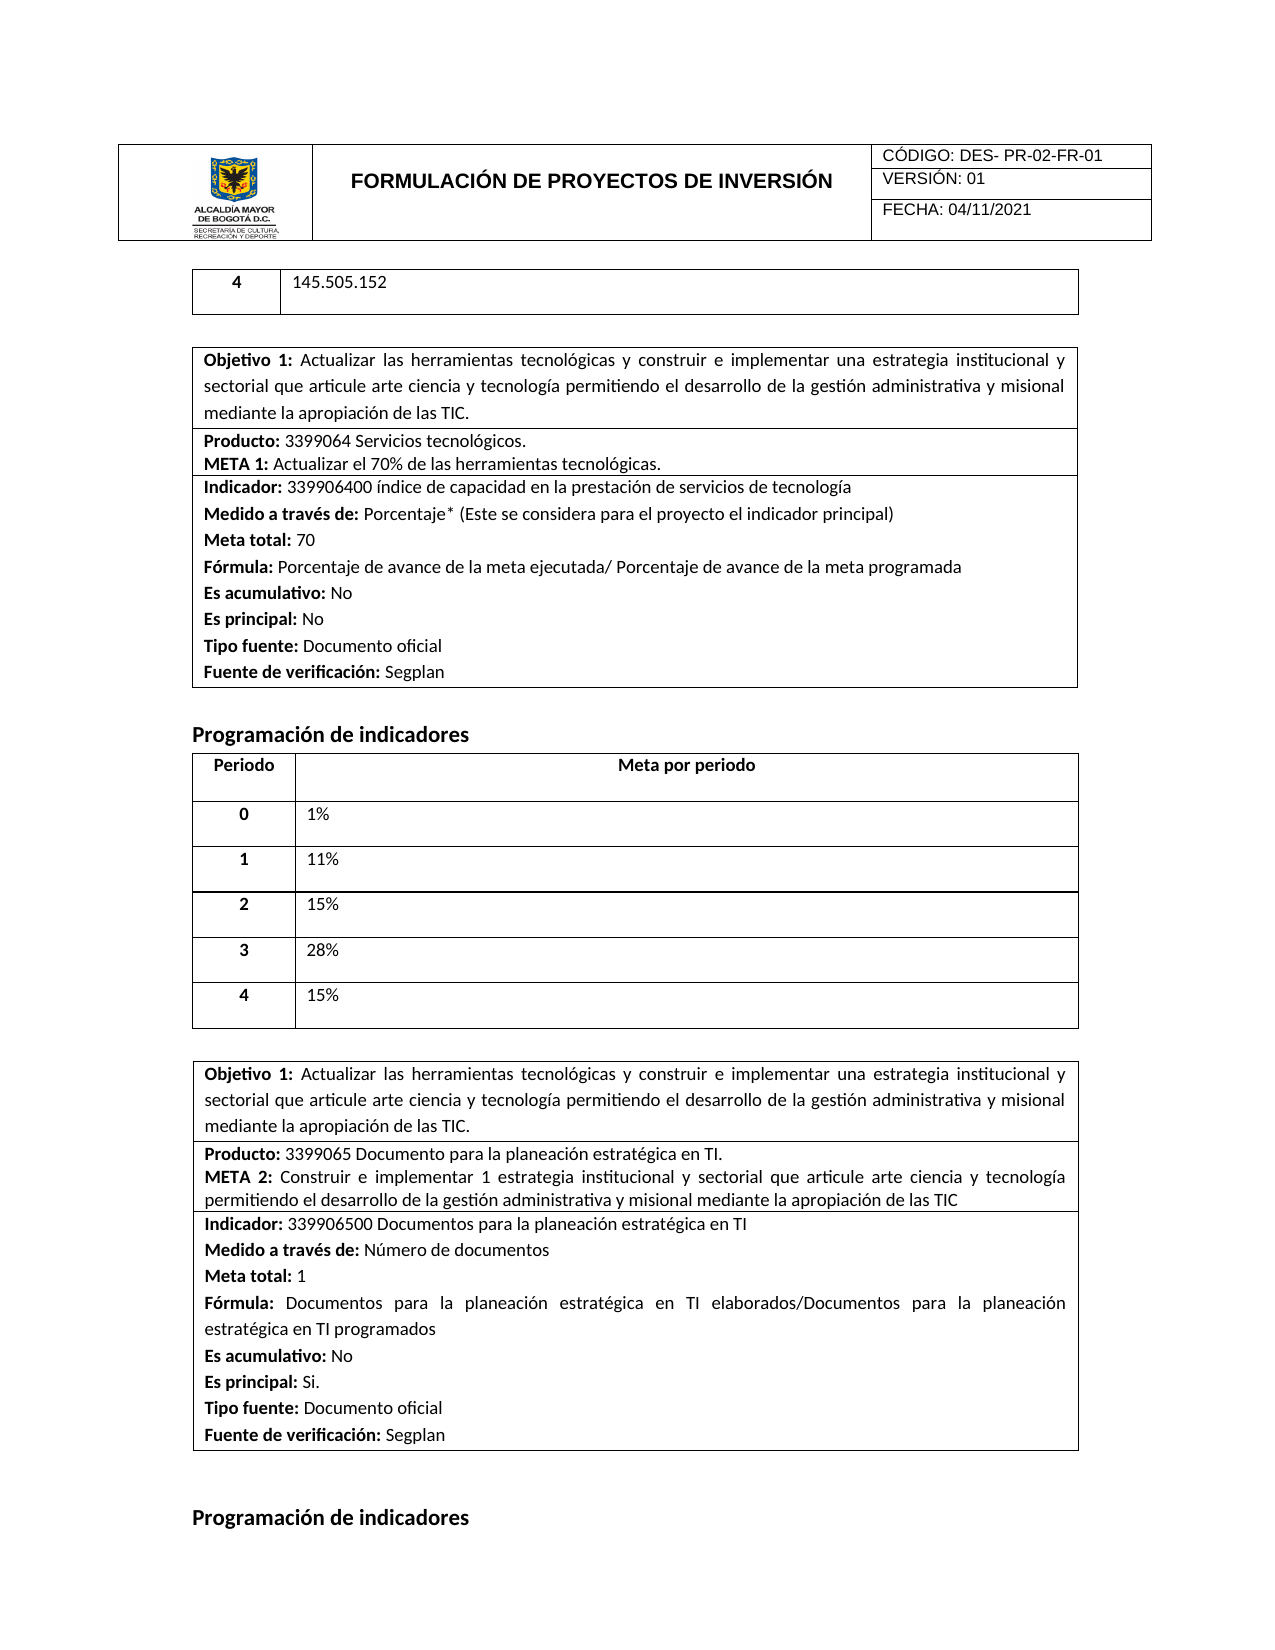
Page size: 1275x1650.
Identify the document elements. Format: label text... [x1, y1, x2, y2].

table_cell 15% [296, 983, 1078, 1027]
table_header Meta por periodo [296, 754, 1078, 801]
table_cell 1% [296, 802, 1078, 846]
table_cell 1 [193, 847, 295, 891]
table_cell 2 [193, 893, 295, 937]
table_cell 4 [193, 983, 295, 1027]
table_cell Indicador: 339906400 índice de capacidad en la prestación de servicios de tecnología Medido a través de: Porcentaje* (Este se considera para el proyecto el indicador principal) Meta total: 70 Fórmula: Porcentaje de avance de la meta ejecutada/ Porcentaje de avance de la meta programada Es acumulativo: No Es principal: No Tipo fuente: Documento oficial Fuente de verificación: Segplan [193, 476, 1077, 687]
table_header Objetivo 1: Actualizar las herramientas tecnológicas y construir e implementar una estrategia institucional y sectorial que articule arte ciencia y tecnología permitiendo el desarrollo de la gestión administrativa y misional mediante la apropiación de las TIC. [194, 1062, 1078, 1141]
table_cell Producto: 3399064 Servicios tecnológicos. META 1: Actualizar el 70% de las herramientas tecnológicas. [193, 429, 1077, 475]
table_cell 0 [193, 802, 295, 846]
table_header Objetivo 1: Actualizar las herramientas tecnológicas y construir e implementar una estrategia institucional y sectorial que articule arte ciencia y tecnología permitiendo el desarrollo de la gestión administrativa y misional mediante la apropiación de las TIC. [193, 348, 1077, 428]
text Programación de indicadores [192, 720, 1157, 748]
table_cell 11% [296, 847, 1078, 891]
table_cell 28% [296, 938, 1078, 982]
table_cell 4 [193, 270, 280, 314]
table_cell 145.505.152 [281, 270, 1078, 314]
table_cell Producto: 3399065 Documento para la planeación estratégica en TI. META 2: Construir e implementar 1 estrategia institucional y sectorial que articule arte ciencia y tecnología permitiendo el desarrollo de la gestión administrativa y misional mediante la apropiación de las TIC [194, 1142, 1078, 1211]
text Programación de indicadores [192, 1503, 1157, 1531]
table_cell 3 [193, 938, 295, 982]
table_header Periodo [193, 754, 295, 801]
table_cell Indicador: 339906500 Documentos para la planeación estratégica en TI Medido a través de: Número de documentos Meta total: 1 Fórmula: Documentos para la planeación estratégica en TI elaborados/Documentos para la planeación estratégica en TI programados Es acumulativo: No Es principal: Si. Tipo fuente: Documento oficial Fuente de verificación: Segplan [194, 1212, 1078, 1449]
table_cell 15% [296, 893, 1078, 937]
picture [190, 155, 281, 240]
